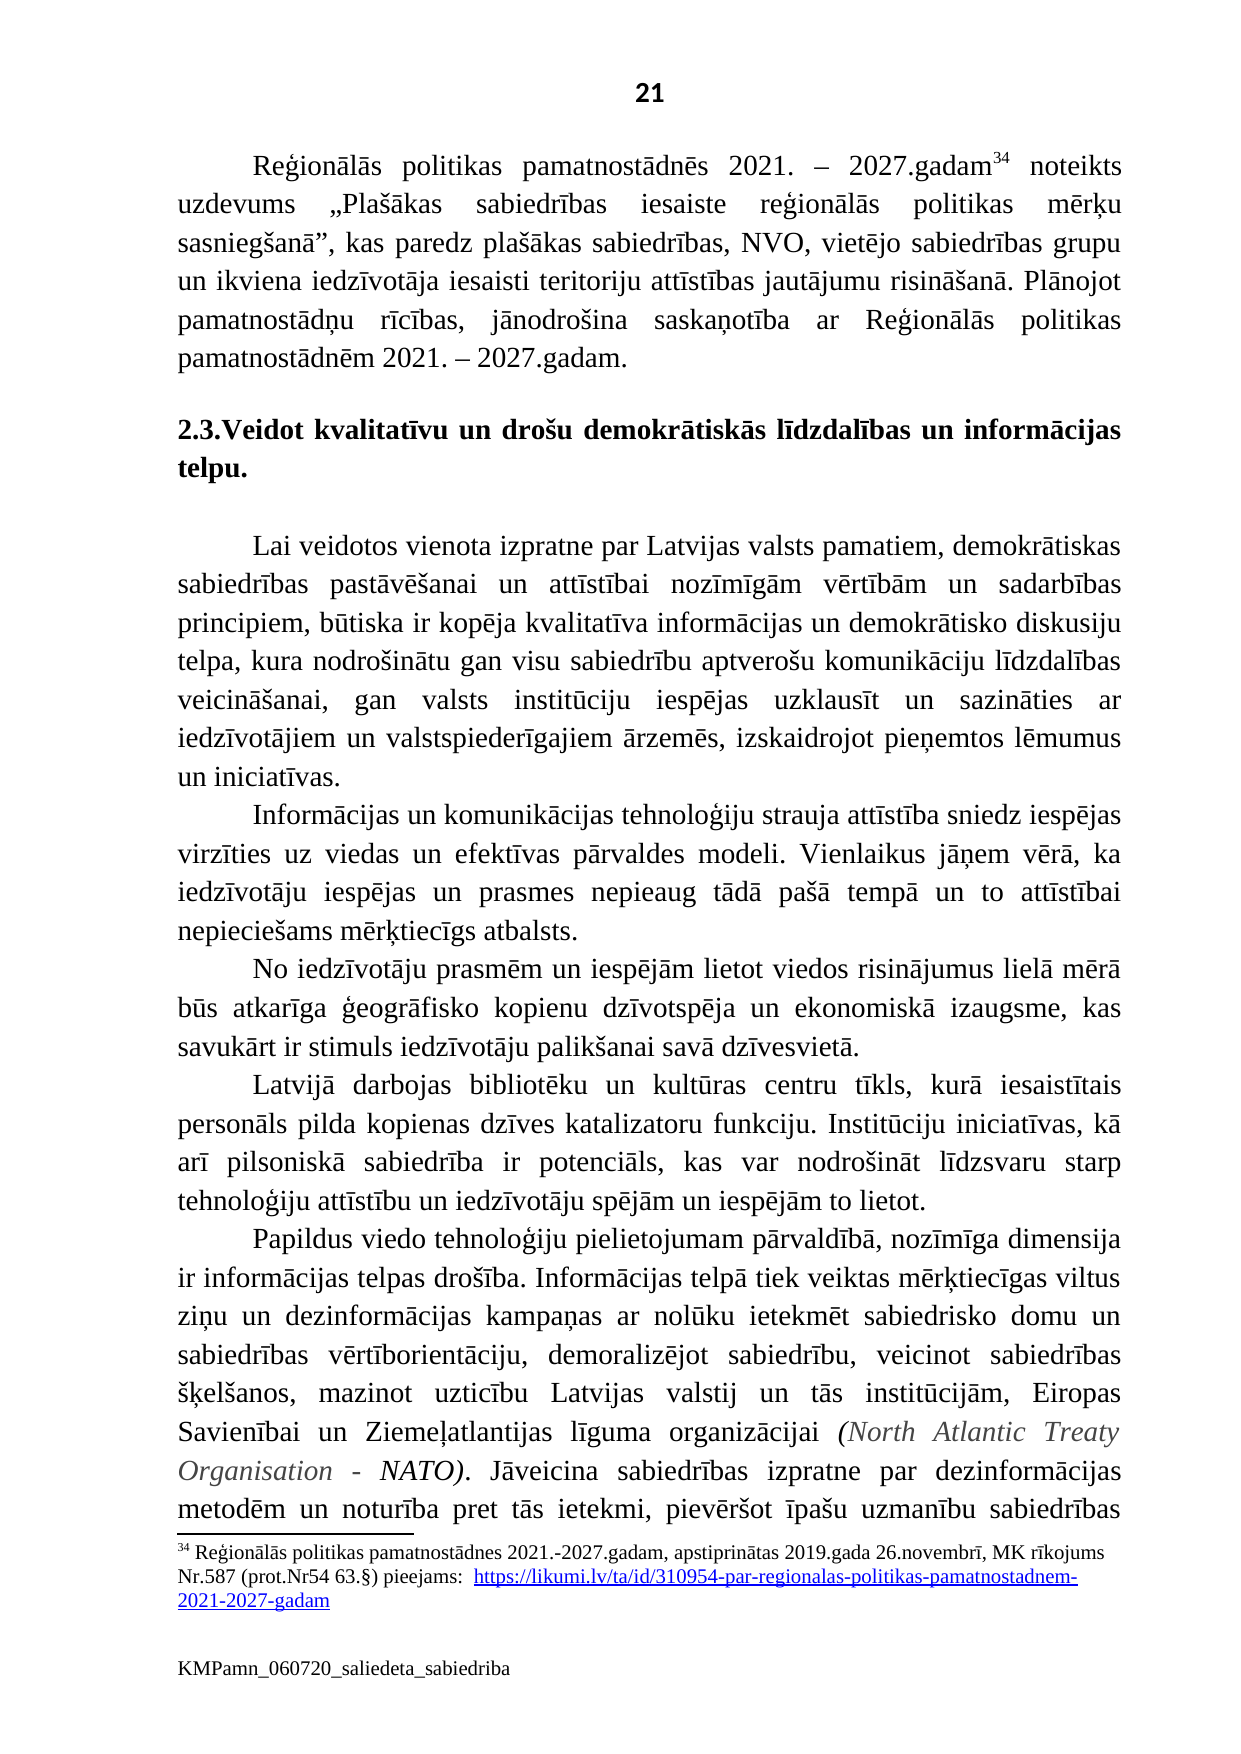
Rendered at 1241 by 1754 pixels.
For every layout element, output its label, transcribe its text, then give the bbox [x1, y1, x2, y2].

text Reģionālās politikas pamatnostādnēs 2021. – 2027.gadam noteikts uzdevums „Plašākas sabiedrības iesaiste reģionālās politikas mērķu sasniegšanā”, kas paredz plašākas sabiedrības, NVO, vietējo sabiedrības grupu un ikviena iedzīvotāja iesaisti teritoriju attīstības jautājumu risināšanā. Plānojot pamatnostādņu rīcības, jānodrošina saskaņotība ar Reģionālās politikas pamatnostādnēm 2021. – 2027.gadam. [177, 148, 1122, 374]
text Lai veidotos vienota izpratne par Latvijas valsts pamatiem, demokrātiskas sabiedrības pastāvēšanai un attīstībai nozīmīgām vērtībām un sadarbības principiem, būtiska ir kopēja kvalitatīva informācijas un demokrātisko diskusiju telpa, kura nodrošinātu gan visu sabiedrību aptverošu komunikāciju līdzdalības veicināšanai, gan valsts institūciju iespējas uzklausīt un sazināties ar iedzīvotājiem un valstspiederīgajiem ārzemēs, izskaidrojot pieņemtos lēmumus un iniciatīvas. [177, 528, 1122, 792]
text Informācijas un komunikācijas tehnoloģiju strauja attīstība sniedz iespējas virzīties uz viedas un efektīvas pārvaldes modeli. Vienlaikus jāņem vērā, ka iedzīvotāju iespējas un prasmes nepieaug tādā pašā tempā un to attīstībai nepieciešams mērķtiecīgs atbalsts. [177, 797, 1122, 947]
text 2.3.Veidot kvalitatīvu un drošu demokrātiskās līdzdalības un informācijas telpu. [177, 412, 1122, 484]
text Latvijā darbojas bibliotēku un kultūras centru tīkls, kurā iesaistītais personāls pilda kopienas dzīves katalizatoru funkciju. Institūciju iniciatīvas, kā arī pilsoniskā sabiedrība ir potenciāls, kas var nodrošināt līdzsvaru starp tehnoloģiju attīstību un iedzīvotāju spējām un iespējām to lietot. [177, 1067, 1122, 1216]
text No iedzīvotāju prasmēm un iespējām lietot viedos risinājumus lielā mērā būs atkarīga ģeogrāfisko kopienu dzīvotspēja un ekonomiskā izaugsme, kas savukārt ir stimuls iedzīvotāju palikšanai savā dzīvesvietā. [177, 952, 1122, 1062]
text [177, 1221, 1122, 1525]
